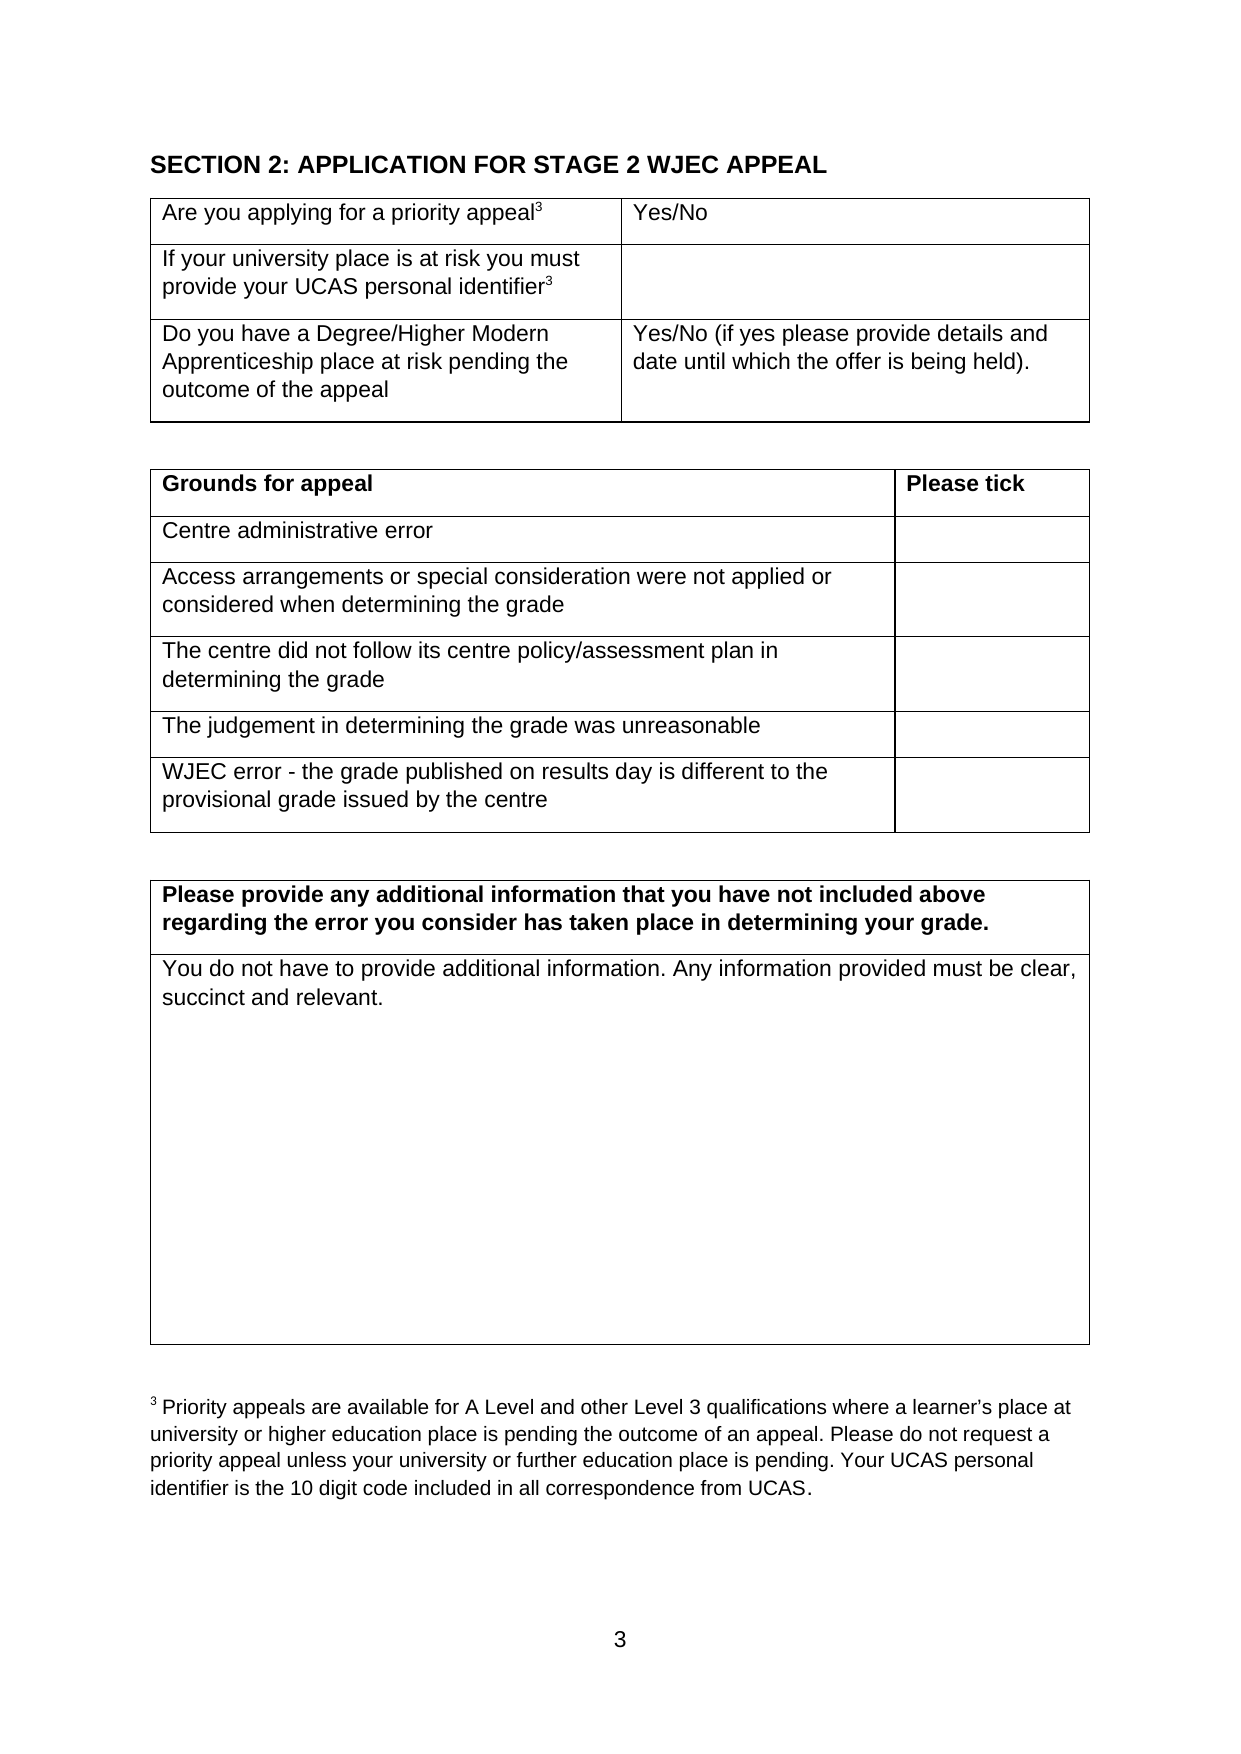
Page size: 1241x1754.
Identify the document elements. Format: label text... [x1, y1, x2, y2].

table_cell The judgement in determining the grade was unreasonable [151, 712, 894, 757]
table_cell [622, 245, 1089, 318]
list 3 Priority appeals are available for A Level and other Level 3 qualifications where a learner’s place at university or higher education place is pending the outcome of an appeal. Please do not request a priority appeal unless your university or further education place is pending. Your UCAS personal identifier is the 10 digit code included in all correspondence from UCAS. [150, 1392, 1090, 1500]
table_cell Centre administrative error [151, 517, 894, 562]
table_cell [896, 712, 1089, 757]
table_header Grounds for appeal [151, 470, 894, 516]
table_cell WJEC error - the grade published on results day is different to the provisional grade issued by the centre [151, 758, 894, 832]
table_cell You do not have to provide additional information. Any information provided must be clear, succinct and relevant. [151, 955, 1089, 1344]
table_cell Do you have a Degree/Higher Modern Apprenticeship place at risk pending the outcome of the appeal [151, 320, 621, 421]
table_cell [896, 563, 1089, 636]
table_cell The centre did not follow its centre policy/assessment plan in determining the grade [151, 637, 894, 711]
table_header Are you applying for a priority appeal3 [151, 199, 621, 244]
table_cell If your university place is at risk you must provide your UCAS personal identifier3 [151, 245, 621, 318]
table_header Please tick [896, 470, 1089, 516]
table_cell Access arrangements or special consideration were not applied or considered when determining the grade [151, 563, 894, 636]
table_header Please provide any additional information that you have not included above regarding the error you consider has taken place in determining your grade. [151, 881, 1089, 954]
table_cell [896, 758, 1089, 832]
table_header Yes/No [622, 199, 1089, 244]
table_cell Yes/No (if yes please provide details and date until which the offer is being held). [622, 320, 1089, 421]
table_cell [896, 637, 1089, 711]
text SECTION 2: APPLICATION FOR STAGE 2 WJEC APPEAL [150, 150, 1090, 179]
table_cell [896, 517, 1089, 562]
